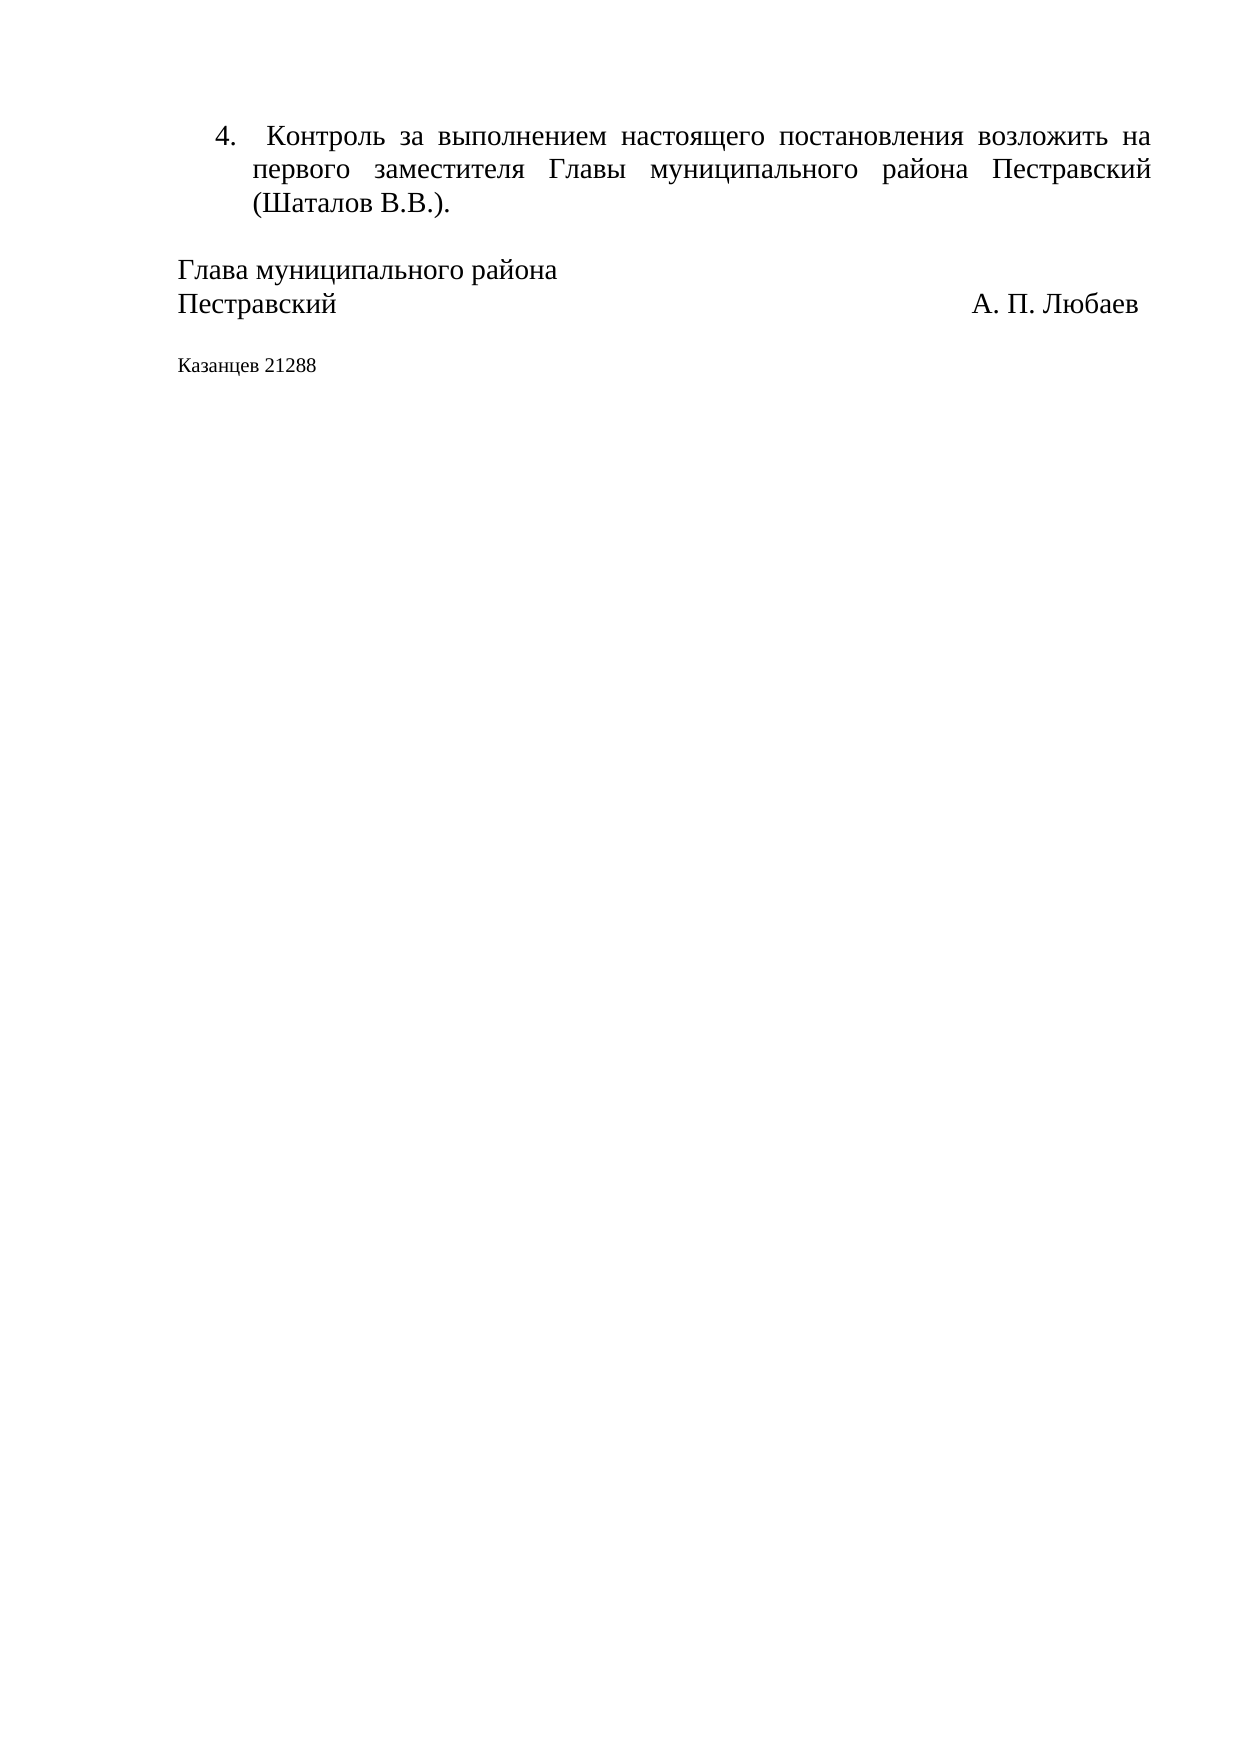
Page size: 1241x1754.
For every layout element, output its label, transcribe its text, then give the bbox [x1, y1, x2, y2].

text Пестравский А. П. Любаев [177, 286, 1152, 319]
text Глава муниципального района [177, 252, 1152, 286]
list Контроль за выполнением настоящего постановления возложить на первого заместителя Главы муниципального района Пестравский (Шаталов В.В.). [215, 118, 1152, 219]
text Казанцев 21288 [177, 353, 1152, 377]
